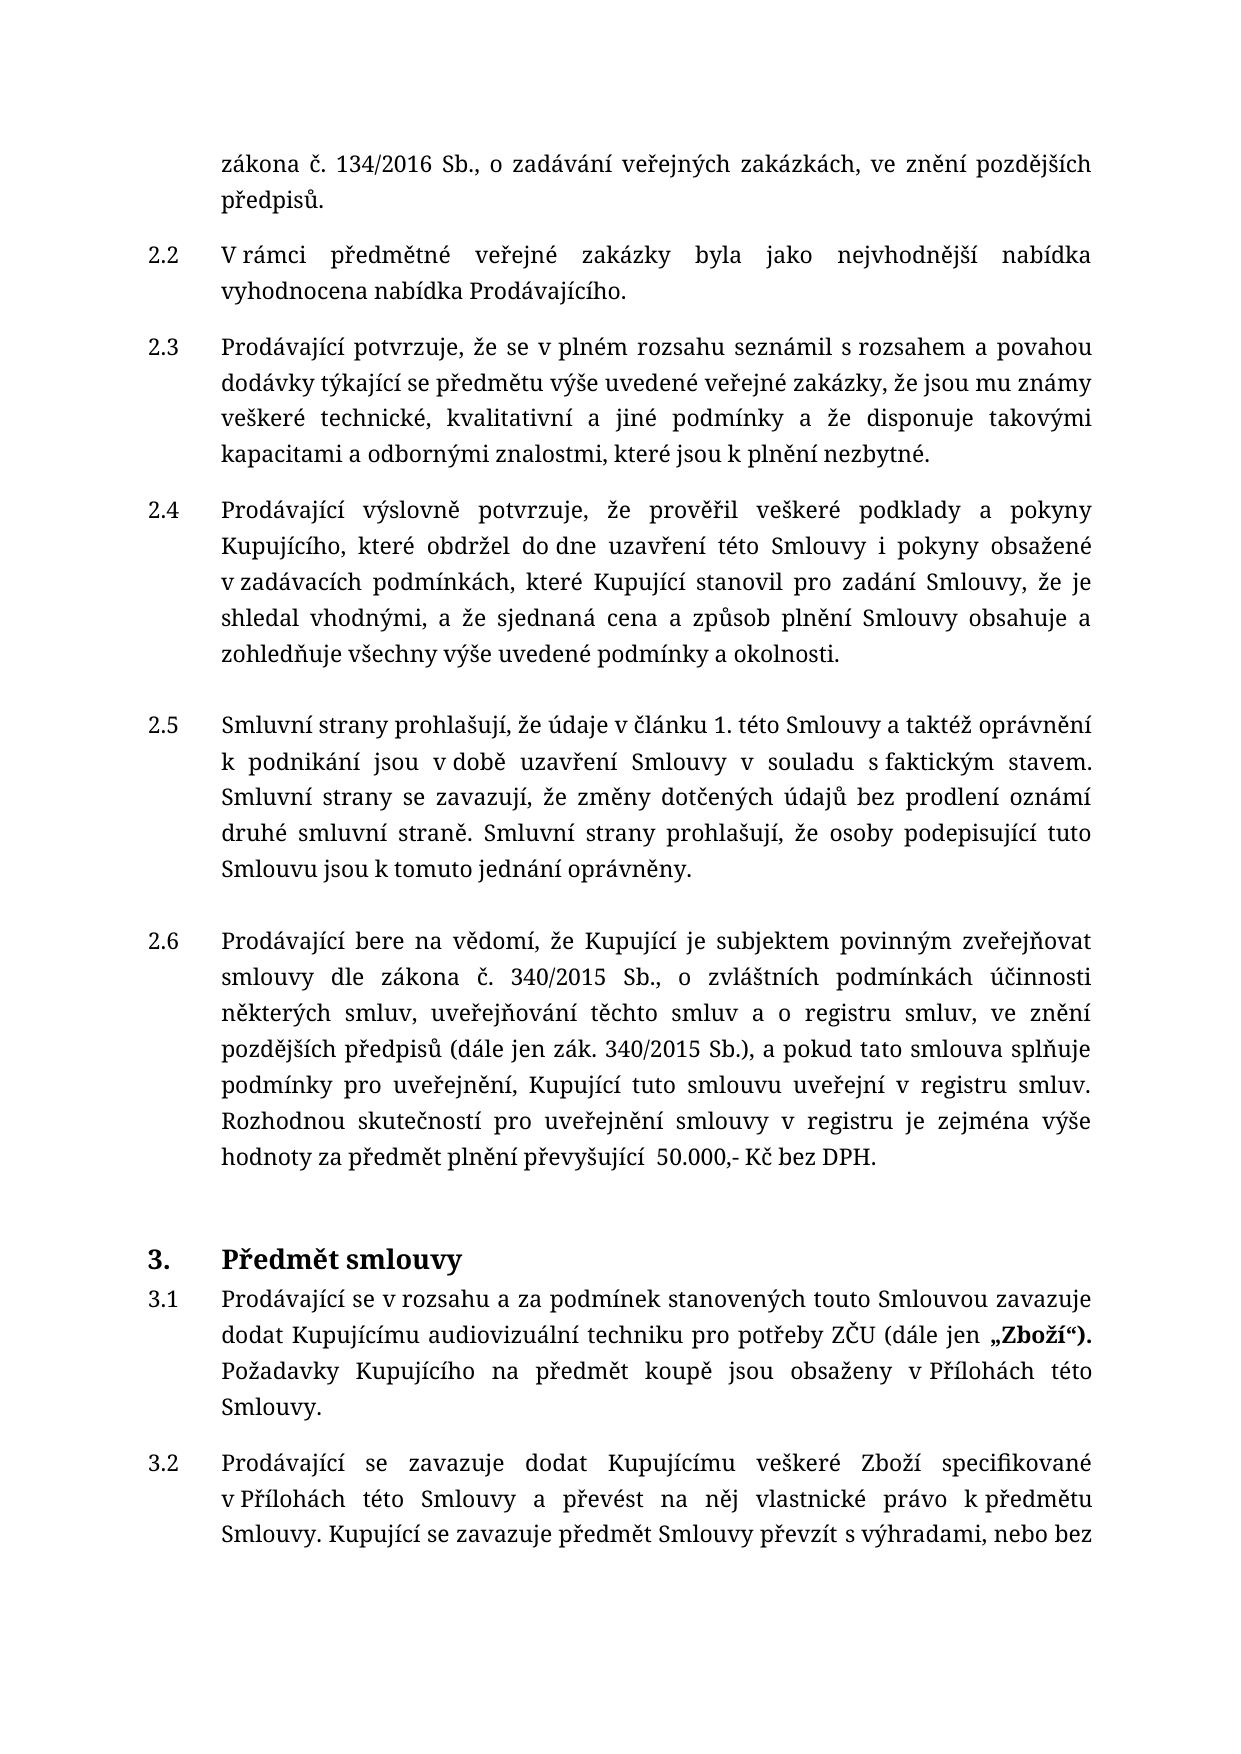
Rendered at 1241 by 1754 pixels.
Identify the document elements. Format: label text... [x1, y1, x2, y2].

text 3. Předmět smlouvy [148, 1241, 1093, 1278]
text 2.6 Prodávající bere na vědomí, že Kupující je subjektem povinným zveřejňovat smlouvy dle zákona č. 340/2015 Sb., o zvláštních podmínkách účinnosti některých smluv, uveřejňování těchto smluv a o registru smluv, ve znění pozdějších předpisů (dále jen zák. 340/2015 Sb.), a pokud tato smlouva splňuje podmínky pro uveřejnění, Kupující tuto smlouvu uveřejní v registru smluv. Rozhodnou skutečností pro uveřejnění smlouvy v registru je zejména výše hodnoty za předmět plnění převyšující 50.000,- Kč bez DPH. [148, 925, 1093, 1172]
text 2.4 Prodávající výslovně potvrzuje, že prověřil veškeré podklady a pokyny Kupujícího, které obdržel do dne uzavření této Smlouvy i pokyny obsažené v zadávacích podmínkách, které Kupující stanovil pro zadání Smlouvy, že je shledal vhodnými, a že sjednaná cena a způsob plnění Smlouvy obsahuje a zohledňuje všechny výše uvedené podmínky a okolnosti. [148, 494, 1093, 669]
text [148, 1447, 1093, 1550]
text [148, 148, 1093, 215]
text 2.3 Prodávající potvrzuje, že se v plném rozsahu seznámil s rozsahem a povahou dodávky týkající se předmětu výše uvedené veřejné zakázky, že jsou mu známy veškeré technické, kvalitativní a jiné podmínky a že disponuje takovými kapacitami a odbornými znalostmi, které jsou k plnění nezbytné. [148, 331, 1093, 469]
text 2.5 Smluvní strany prohlašují, že údaje v článku 1. této Smlouvy a taktéž oprávnění k podnikání jsou v době uzavření Smlouvy v souladu s faktickým stavem. Smluvní strany se zavazují, že změny dotčených údajů bez prodlení oznámí druhé smluvní straně. Smluvní strany prohlašují, že osoby podepisující tuto Smlouvu jsou k tomuto jednání oprávněny. [148, 709, 1093, 884]
text 3.1 Prodávající se v rozsahu a za podmínek stanovených touto Smlouvou zavazuje dodat Kupujícímu audiovizuální techniku pro potřeby ZČU (dále jen „Zboží“). Požadavky Kupujícího na předmět koupě jsou obsaženy v Přílohách této Smlouvy. [148, 1283, 1093, 1422]
text 2.2 V rámci předmětné veřejné zakázky byla jako nejvhodnější nabídka vyhodnocena nabídka Prodávajícího. [148, 239, 1093, 306]
